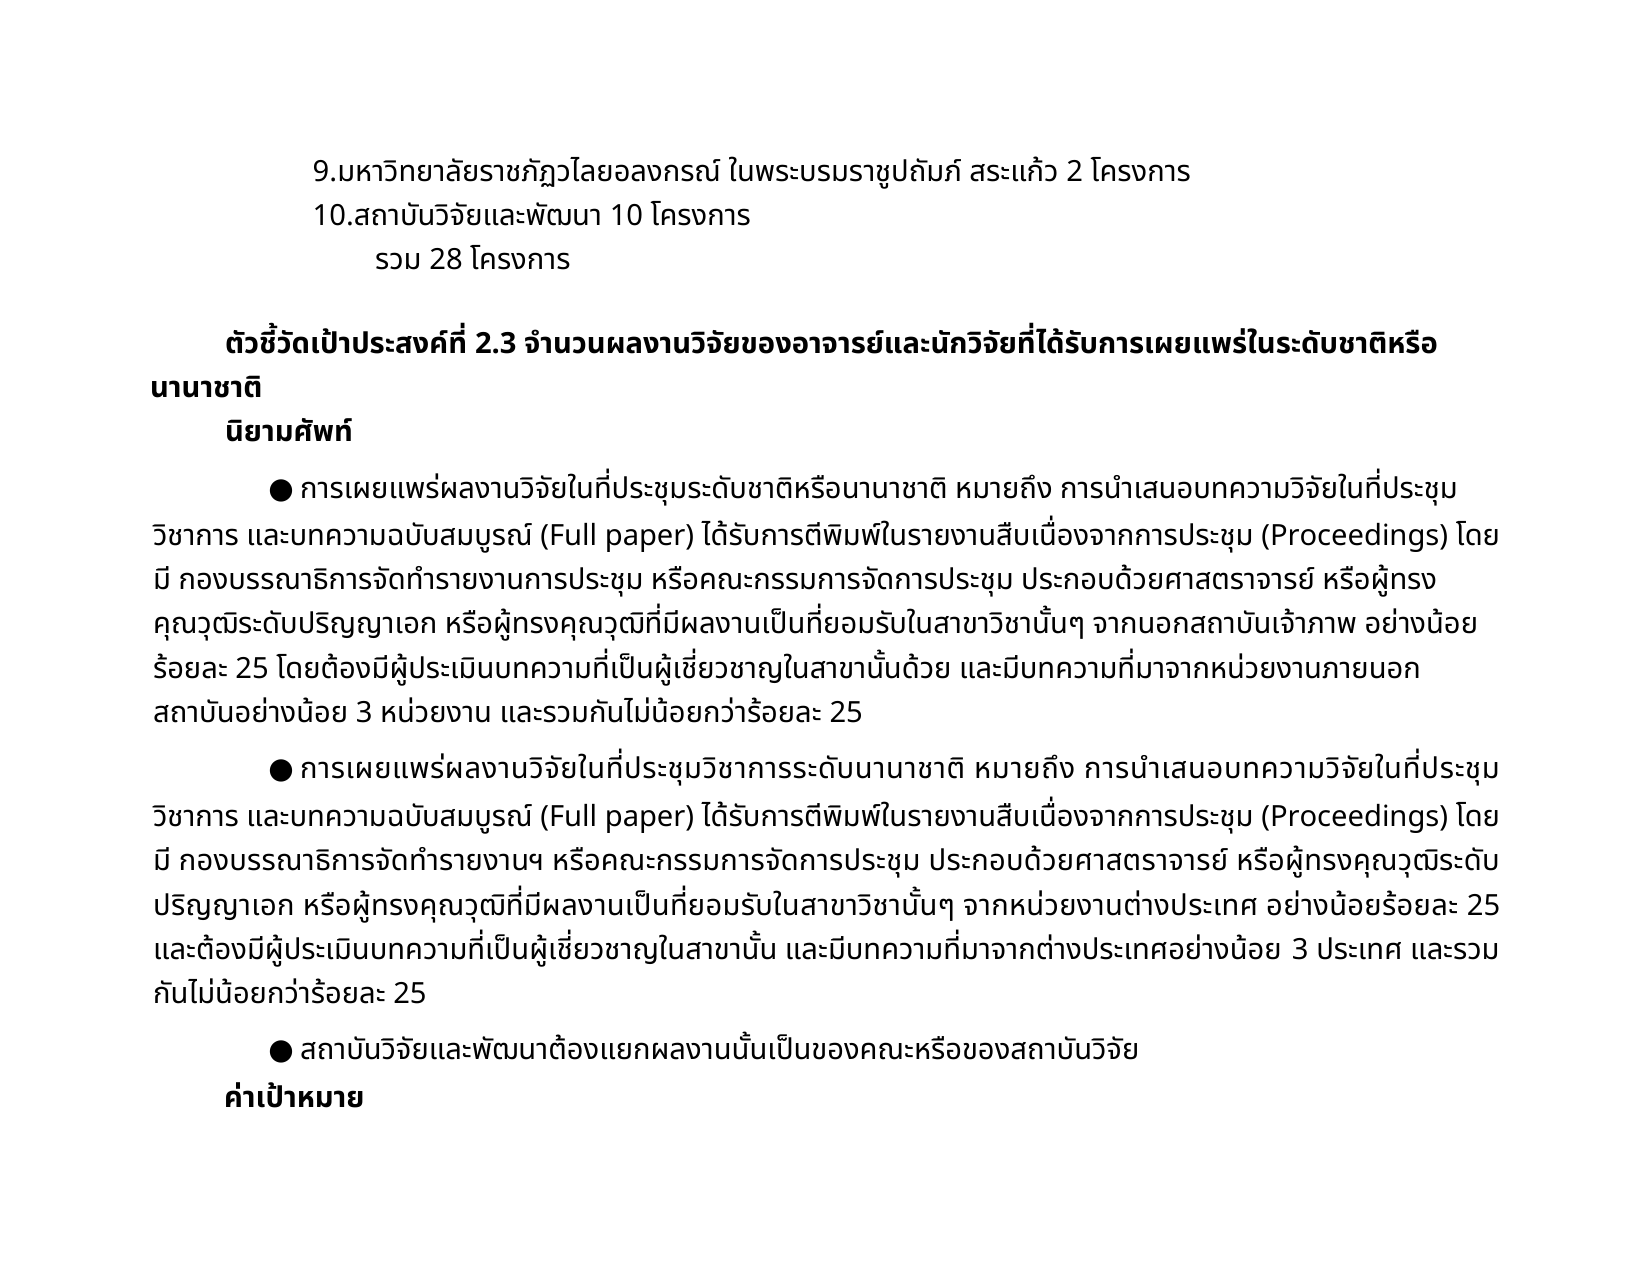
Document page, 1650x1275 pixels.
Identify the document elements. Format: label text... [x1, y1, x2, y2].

text 10.สถาบันวิจัยและพัฒนา 10 โครงการ [150, 194, 1500, 238]
list การเผยแพร่ผลงานวิจัยในที่ประชุมวิชาการระดับนานาชาติ หมายถึง การนำเสนอบทความวิจัยในที่ประชุมวิชาการ และบทความฉบับสมบูรณ์ (Full paper) ได้รับการตีพิมพ์ในรายงานสืบเนื่องจากการประชุม (Proceedings) โดยมี กองบรรณาธิการจัดทำรายงานฯ หรือคณะกรรมการจัดการประชุม ประกอบด้วยศาสตราจารย์ หรือผู้ทรงคุณวุฒิระดับปริญญาเอก หรือผู้ทรงคุณวุฒิที่มีผลงานเป็นที่ยอมรับในสาขาวิชานั้นๆ จากหน่วยงานต่างประเทศ อย่างน้อยร้อยละ 25 และต้องมีผู้ประเมินบทความที่เป็นผู้เชี่ยวชาญในสาขานั้น และมีบทความที่มาจากต่างประเทศอย่างน้อย 3 ประเทศ และรวมกันไม่น้อยกว่าร้อยละ 25 [153, 736, 1500, 1017]
text รวม 28 โครงการ [150, 238, 1500, 283]
text ตัวชี้วัดเป้าประสงค์ที่ 2.3 จำนวนผลงานวิจัยของอาจารย์และนักวิจัยที่ได้รับการเผยแพร่ในระดับชาติหรือนานาชาติ [150, 322, 1500, 411]
text 9.มหาวิทยาลัยราชภัฏวไลยอลงกรณ์ ในพระบรมราชูปถัมภ์ สระแก้ว 2 โครงการ [150, 150, 1500, 194]
list สถาบันวิจัยและพัฒนาต้องแยกผลงานนั้นเป็นของคณะหรือของสถาบันวิจัย [153, 1017, 1500, 1076]
text ค่าเป้าหมาย [150, 1076, 1500, 1120]
list การเผยแพร่ผลงานวิจัยในที่ประชุมระดับชาติหรือนานาชาติ หมายถึง การนำเสนอบทความวิจัยในที่ประชุมวิชาการ และบทความฉบับสมบูรณ์ (Full paper) ได้รับการตีพิมพ์ในรายงานสืบเนื่องจากการประชุม (Proceedings) โดยมี กองบรรณาธิการจัดทำรายงานการประชุม หรือคณะกรรมการจัดการประชุม ประกอบด้วยศาสตราจารย์ หรือผู้ทรงคุณวุฒิระดับปริญญาเอก หรือผู้ทรงคุณวุฒิที่มีผลงานเป็นที่ยอมรับในสาขาวิชานั้นๆ จากนอกสถาบันเจ้าภาพ อย่างน้อยร้อยละ 25 โดยต้องมีผู้ประเมินบทความที่เป็นผู้เชี่ยวชาญในสาขานั้นด้วย และมีบทความที่มาจากหน่วยงานภายนอกสถาบันอย่างน้อย 3 หน่วยงาน และรวมกันไม่น้อยกว่าร้อยละ 25 [153, 455, 1500, 736]
text นิยามศัพท์ [150, 411, 1500, 455]
